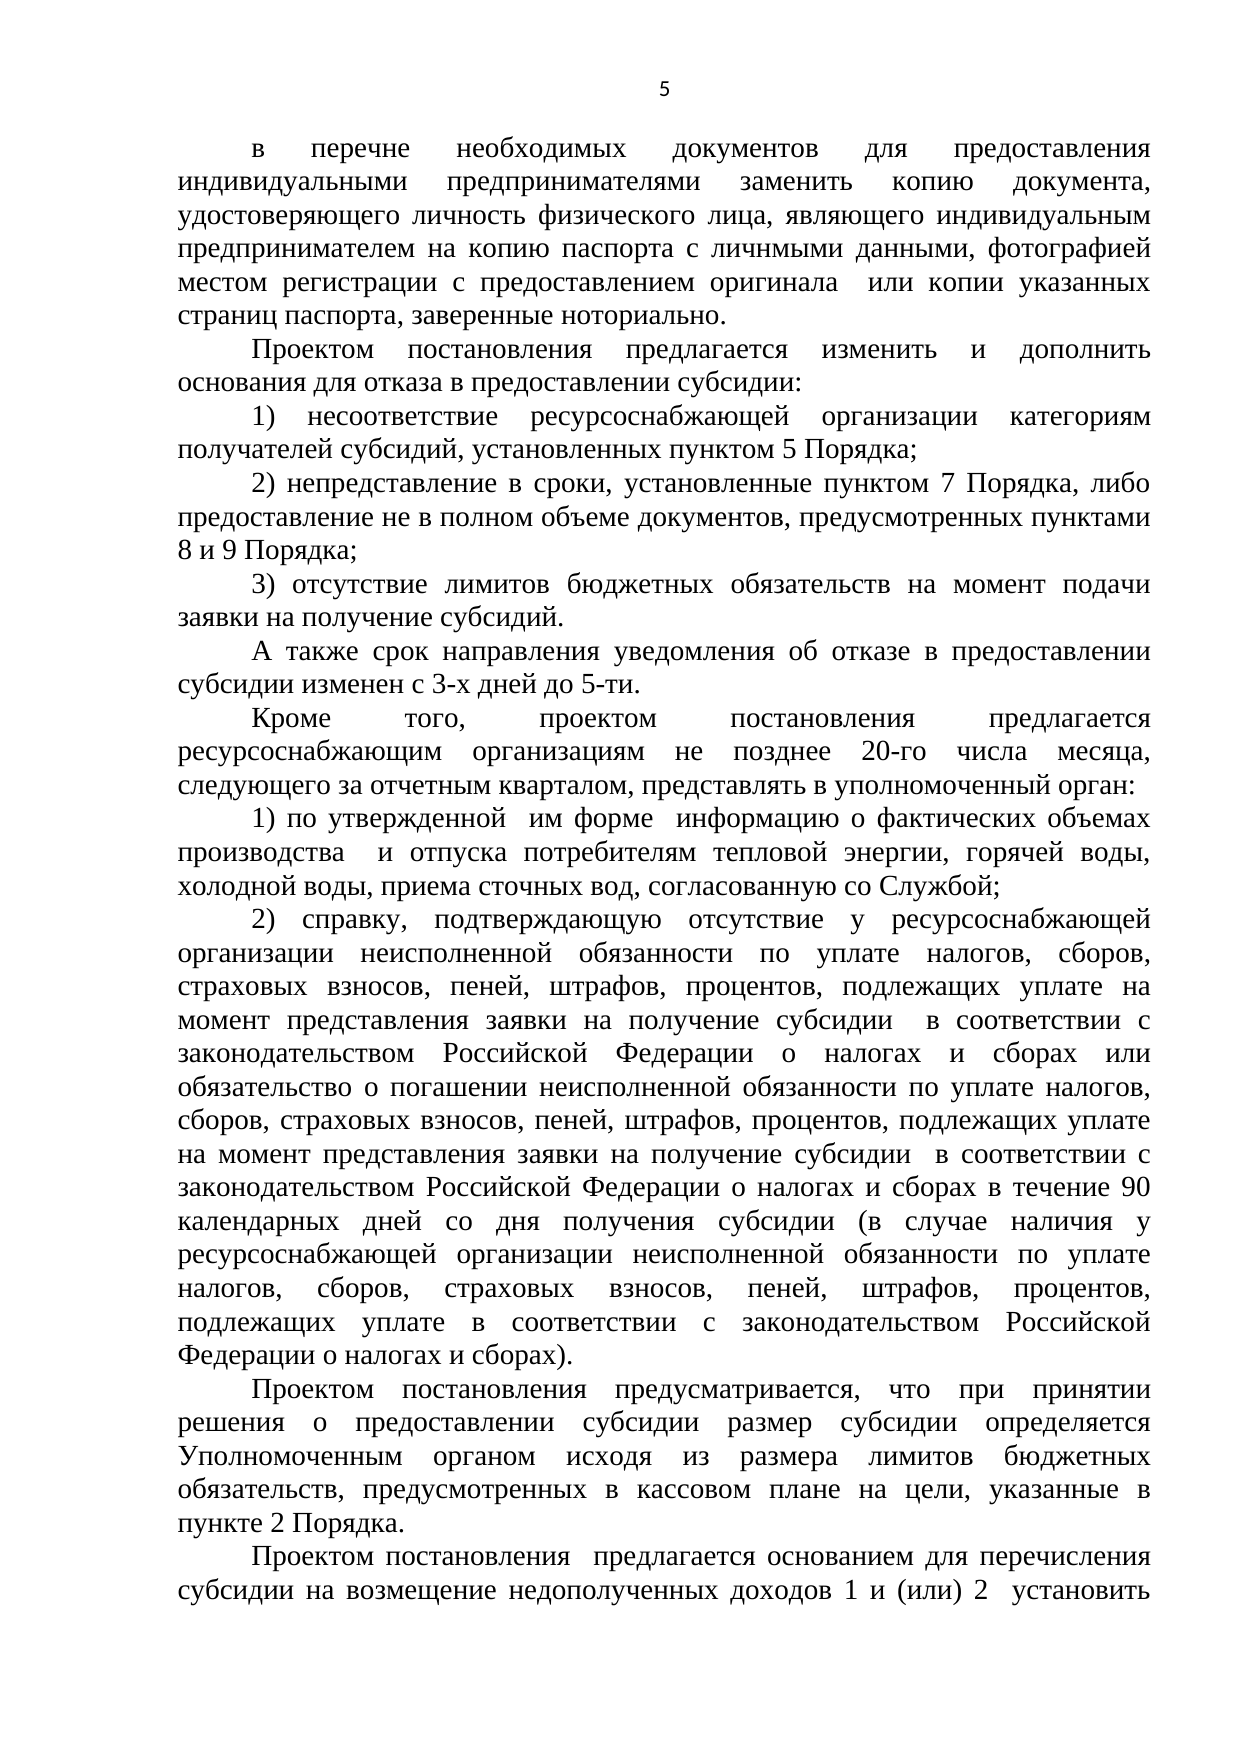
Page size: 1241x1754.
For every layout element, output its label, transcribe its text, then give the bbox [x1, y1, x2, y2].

list Проектом постановления предлагается изменить и дополнить основания для отказа в предоставлении субсидии: [177, 331, 1152, 398]
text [177, 1538, 1152, 1606]
list 2) непредставление в сроки, установленные пунктом 7 Порядка, либо предоставление не в полном объеме документов, предусмотренных пунктами 8 и 9 Порядка; [177, 465, 1152, 566]
list 1) несоответствие ресурсоснабжающей организации категориям получателей субсидий, установленных пунктом 5 Порядка; [177, 398, 1152, 465]
list 3) отсутствие лимитов бюджетных обязательств на момент подачи заявки на получение субсидий. [177, 566, 1152, 633]
list 2) справку, подтверждающую отсутствие у ресурсоснабжающей организации неисполненной обязанности по уплате налогов, сборов, страховых взносов, пеней, штрафов, процентов, подлежащих уплате на момент представления заявки на получение субсидии в соответствии с законодательством Российской Федерации о налогах и сборах или обязательство о погашении неисполненной обязанности по уплате налогов, сборов, страховых взносов, пеней, штрафов, процентов, подлежащих уплате на момент представления заявки на получение субсидии в соответствии с законодательством Российской Федерации о налогах и сборах в течение 90 календарных дней со дня получения субсидии (в случае наличия у ресурсоснабжающей организации неисполненной обязанности по уплате налогов, сборов, страховых взносов, пеней, штрафов, процентов, подлежащих уплате в соответствии с законодательством Российской Федерации о налогах и сборах). [177, 901, 1152, 1371]
list А также срок направления уведомления об отказе в предоставлении субсидии изменен с 3-х дней до 5-ти. [177, 633, 1152, 700]
list Кроме того, проектом постановления предлагается ресурсоснабжающим организациям не позднее 20-го числа месяца, следующего за отчетным кварталом, представлять в уполномоченный орган: [177, 700, 1152, 801]
list 1) по утвержденной им форме информацию о фактических объемах производства и отпуска потребителям тепловой энергии, горячей воды, холодной воды, приема сточных вод, согласованную со Службой; [177, 801, 1152, 901]
list в перечне необходимых документов для предоставления индивидуальными предпринимателями заменить копию документа, удостоверяющего личность физического лица, являющего индивидуальным предпринимателем на копию паспорта с личнмыми данными, фотографией местом регистрации с предоставлением оригинала или копии указанных страниц паспорта, заверенные ноториально. [177, 130, 1152, 331]
list Проектом постановления предусматривается, что при принятии решения о предоставлении субсидии размер субсидии определяется Уполномоченным органом исходя из размера лимитов бюджетных обязательств, предусмотренных в кассовом плане на цели, указанные в пункте 2 Порядка. [177, 1371, 1152, 1538]
